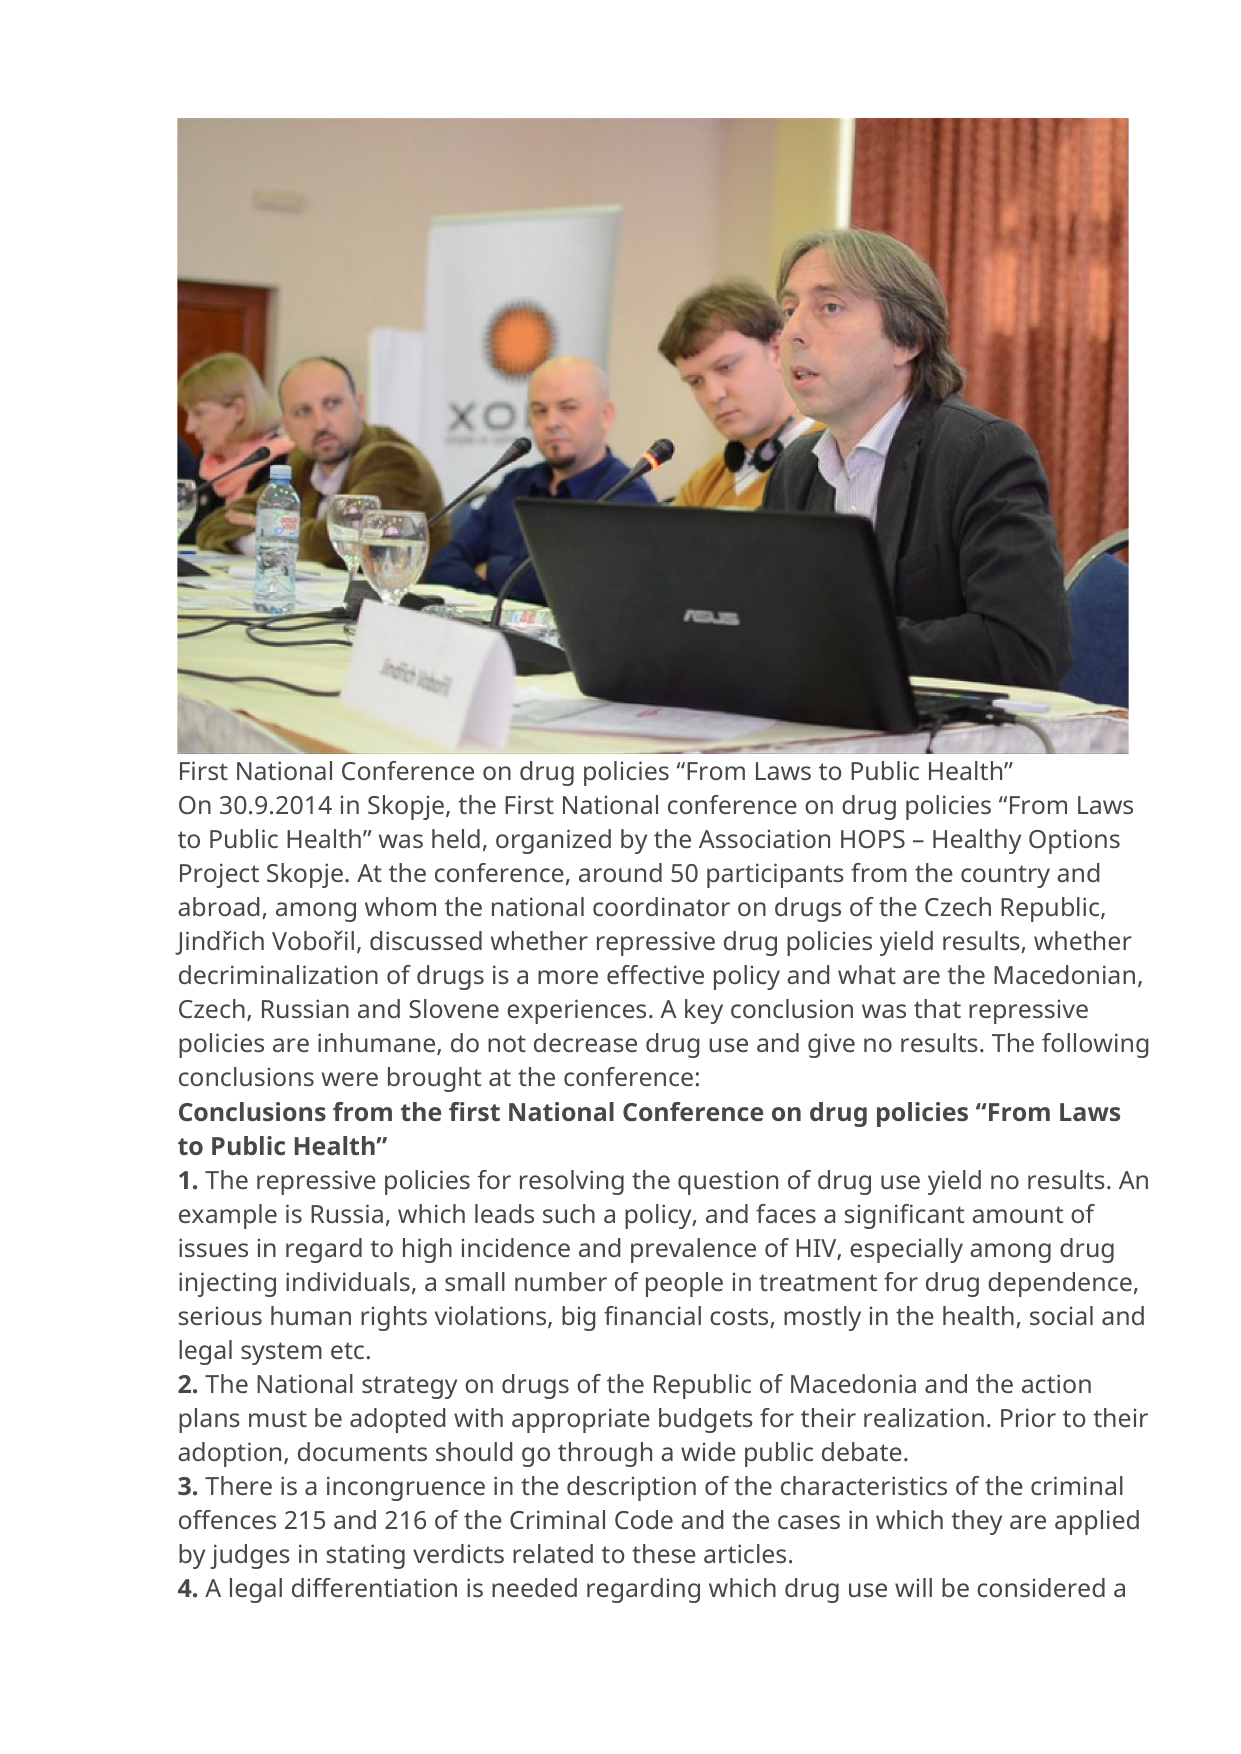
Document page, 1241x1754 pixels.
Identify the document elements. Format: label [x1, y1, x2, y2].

picture [177, 118, 1129, 754]
text [177, 118, 1152, 1094]
text [177, 1094, 1152, 1605]
